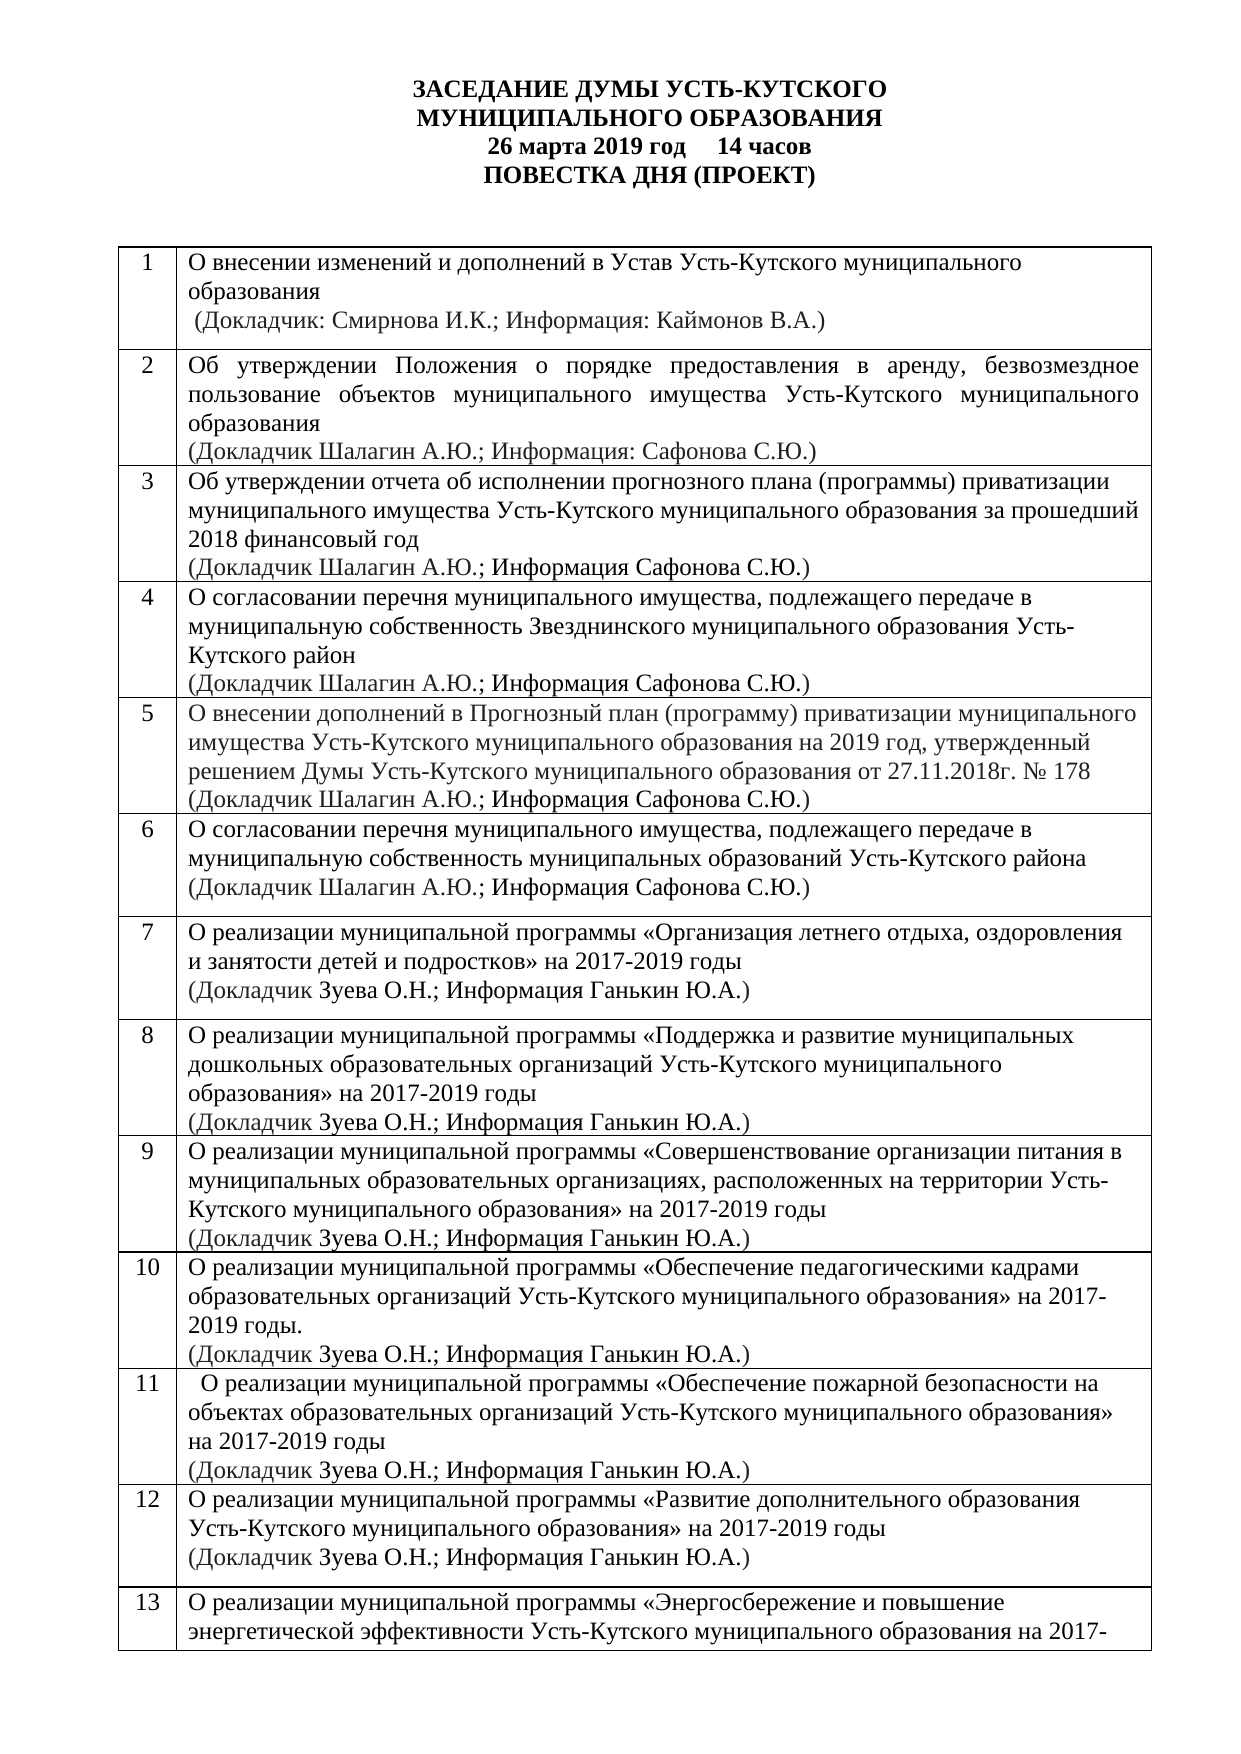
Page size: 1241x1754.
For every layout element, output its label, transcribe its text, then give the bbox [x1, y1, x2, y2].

table_cell 9 [119, 1136, 176, 1251]
table_cell Об утверждении Положения о порядке предоставления в аренду, безвозмездное пользование объектов муниципального имущества Усть-Кутского муниципального образования (Докладчик Шалагин А.Ю.; Информация: Сафонова С.Ю.) [177, 350, 1151, 465]
table_cell О согласовании перечня муниципального имущества, подлежащего передаче в муниципальную собственность Звезднинского муниципального образования Усть-Кутского район (Докладчик Шалагин А.Ю.; Информация Сафонова С.Ю.) [177, 582, 1151, 697]
table_cell 3 [119, 466, 176, 581]
table_header О внесении изменений и дополнений в Устав Усть-Кутского муниципального образования (Докладчик: Смирнова И.К.; Информация: Каймонов В.А.) [177, 248, 1151, 349]
table_cell О реализации муниципальной программы «Организация летнего отдыха, оздоровления и занятости детей и подростков» на 2017-2019 годы (Докладчик Зуева О.Н.; Информация Ганькин Ю.А.) [177, 917, 1151, 1019]
table_cell О реализации муниципальной программы «Совершенствование организации питания в муниципальных образовательных организациях, расположенных на территории Усть-Кутского муниципального образования» на 2017-2019 годы (Докладчик Зуева О.Н.; Информация Ганькин Ю.А.) [177, 1136, 1151, 1251]
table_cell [177, 1588, 1151, 1650]
table_cell О реализации муниципальной программы «Обеспечение педагогическими кадрами образовательных организаций Усть-Кутского муниципального образования» на 2017-2019 годы. (Докладчик Зуева О.Н.; Информация Ганькин Ю.А.) [177, 1253, 1151, 1367]
table_cell 7 [119, 917, 176, 1019]
table_cell 2 [119, 350, 176, 465]
table_cell 6 [119, 814, 176, 916]
table_header 1 [119, 248, 176, 349]
table_cell 11 [119, 1369, 176, 1483]
table_cell 12 [119, 1485, 176, 1586]
table_cell 5 [119, 698, 176, 813]
table_cell О согласовании перечня муниципального имущества, подлежащего передаче в муниципальную собственность муниципальных образований Усть-Кутского района (Докладчик Шалагин А.Ю.; Информация Сафонова С.Ю.) [177, 814, 1151, 916]
table_cell О реализации муниципальной программы «Поддержка и развитие муниципальных дошкольных образовательных организаций Усть-Кутского муниципального образования» на 2017-2019 годы (Докладчик Зуева О.Н.; Информация Ганькин Ю.А.) [177, 1020, 1151, 1135]
table_cell О реализации муниципальной программы «Развитие дополнительного образования Усть-Кутского муниципального образования» на 2017-2019 годы (Докладчик Зуева О.Н.; Информация Ганькин Ю.А.) [177, 1485, 1151, 1586]
table_cell 10 [119, 1253, 176, 1367]
table_cell 13 [119, 1588, 176, 1650]
table_cell 8 [119, 1020, 176, 1135]
table_cell О реализации муниципальной программы «Обеспечение пожарной безопасности на объектах образовательных организаций Усть-Кутского муниципального образования» на 2017-2019 годы (Докладчик Зуева О.Н.; Информация Ганькин Ю.А.) [177, 1369, 1151, 1483]
table_cell 4 [119, 582, 176, 697]
table_cell О внесении дополнений в Прогнозный план (программу) приватизации муниципального имущества Усть-Кутского муниципального образования на 2019 год, утвержденный решением Думы Усть-Кутского муниципального образования от 27.11.2018г. № 178 (Докладчик Шалагин А.Ю.; Информация Сафонова С.Ю.) [177, 698, 1151, 813]
table_cell Об утверждении отчета об исполнении прогнозного плана (программы) приватизации муниципального имущества Усть-Кутского муниципального образования за прошедший 2018 финансовый год (Докладчик Шалагин А.Ю.; Информация Сафонова С.Ю.) [177, 466, 1151, 581]
